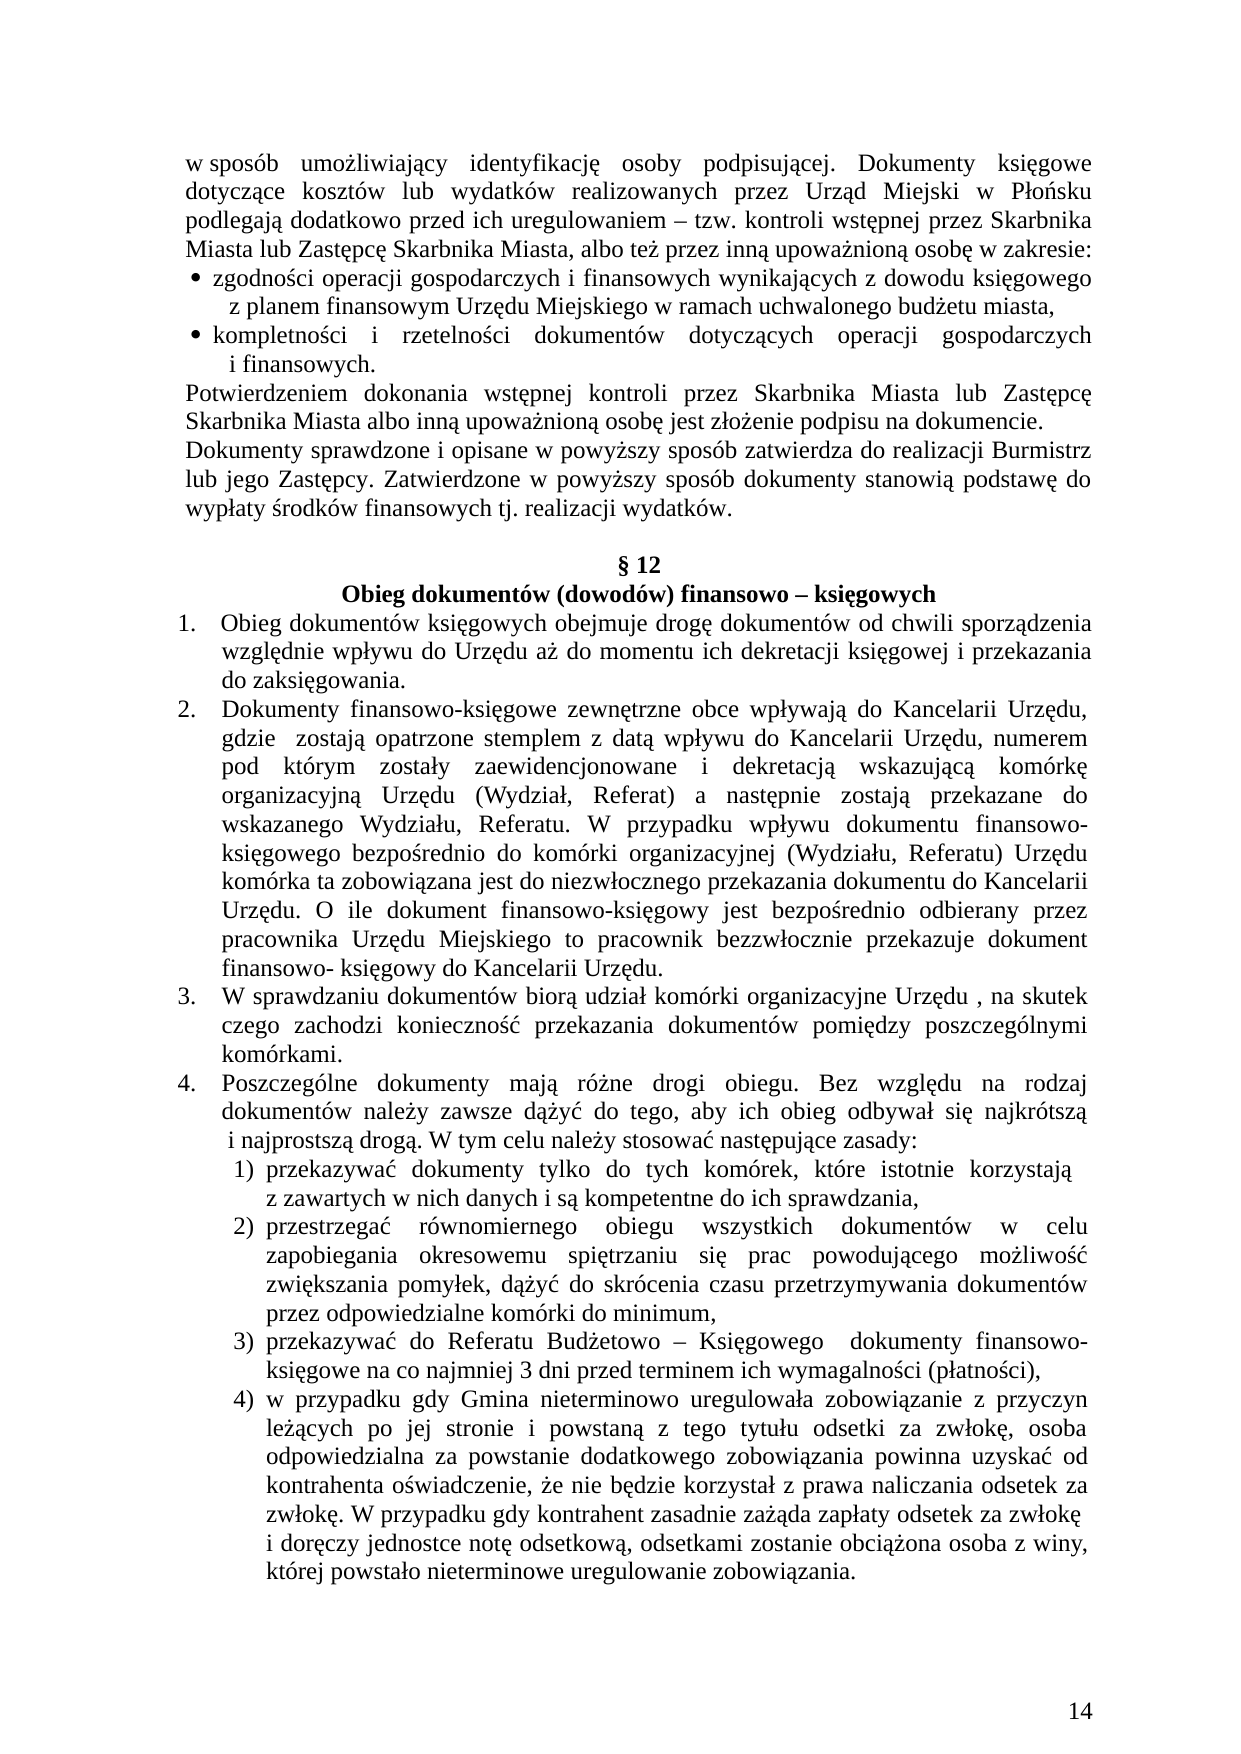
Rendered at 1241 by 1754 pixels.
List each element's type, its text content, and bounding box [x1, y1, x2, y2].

list przekazywać dokumenty tylko do tych komórek, które istotnie korzystają z zawartych w nich danych i są kompetentne do ich sprawdzania, [233, 1154, 1088, 1211]
list Obieg dokumentów księgowych obejmuje drogę dokumentów od chwili sporządzenia względnie wpływu do Urzędu aż do momentu ich dekretacji księgowej i przekazania do zaksięgowania. [177, 608, 1093, 694]
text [185, 148, 1093, 263]
text Obieg dokumentów (dowodów) finansowo – księgowych [185, 579, 1093, 608]
list przekazywać do Referatu Budżetowo – Księgowego dokumenty finansowo- księgowe na co najmniej 3 dni przed terminem ich wymagalności (płatności), [233, 1326, 1088, 1384]
list przestrzegać równomiernego obiegu wszystkich dokumentów w celu zapobiegania okresowemu spiętrzaniu się prac powodującego możliwość zwiększania pomyłek, dążyć do skrócenia czasu przetrzymywania dokumentów przez odpowiedzialne komórki do minimum, [233, 1211, 1088, 1326]
list w przypadku gdy Gmina nieterminowo uregulowała zobowiązanie z przyczyn leżących po jej stronie i powstaną z tego tytułu odsetki za zwłokę, osoba odpowiedzialna za powstanie dodatkowego zobowiązania powinna uzyskać od kontrahenta oświadczenie, że nie będzie korzystał z prawa naliczania odsetek za zwłokę. W przypadku gdy kontrahent zasadnie zażąda zapłaty odsetek za zwłokę i doręczy jednostce notę odsetkową, odsetkami zostanie obciążona osoba z winy, której powstało nieterminowe uregulowanie zobowiązania. [233, 1384, 1088, 1585]
text Potwierdzeniem dokonania wstępnej kontroli przez Skarbnika Miasta lub Zastępcę Skarbnika Miasta albo inną upoważnioną osobę jest złożenie podpisu na dokumencie. [185, 378, 1093, 435]
list zgodności operacji gospodarczych i finansowych wynikających z dowodu księgowego z planem finansowym Urzędu Miejskiego w ramach uchwalonego budżetu miasta, [191, 263, 1093, 320]
list Dokumenty finansowo-księgowe zewnętrzne obce wpływają do Kancelarii Urzędu, gdzie zostają opatrzone stemplem z datą wpływu do Kancelarii Urzędu, numerem pod którym zostały zaewidencjonowane i dekretacją wskazującą komórkę organizacyjną Urzędu (Wydział, Referat) a następnie zostają przekazane do wskazanego Wydziału, Referatu. W przypadku wpływu dokumentu finansowo-księgowego bezpośrednio do komórki organizacyjnej (Wydziału, Referatu) Urzędu komórka ta zobowiązana jest do niezwłocznego przekazania dokumentu do Kancelarii Urzędu. O ile dokument finansowo-księgowy jest bezpośrednio odbierany przez pracownika Urzędu Miejskiego to pracownik bezzwłocznie przekazuje dokument finansowo- księgowy do Kancelarii Urzędu. [177, 694, 1088, 981]
list Poszczególne dokumenty mają różne drogi obiegu. Bez względu na rodzaj dokumentów należy zawsze dążyć do tego, aby ich obieg odbywał się najkrótszą i najprostszą drogą. W tym celu należy stosować następujące zasady: [177, 1068, 1088, 1154]
list kompletności i rzetelności dokumentów dotyczących operacji gospodarczych i finansowych. [191, 320, 1093, 378]
list W sprawdzaniu dokumentów biorą udział komórki organizacyjne Urzędu , na skutek czego zachodzi konieczność przekazania dokumentów pomiędzy poszczególnymi komórkami. [177, 981, 1088, 1068]
text § 12 [185, 550, 1093, 579]
text Dokumenty sprawdzone i opisane w powyższy sposób zatwierdza do realizacji Burmistrz lub jego Zastępcy. Zatwierdzone w powyższy sposób dokumenty stanowią podstawę do wypłaty środków finansowych tj. realizacji wydatków. [185, 435, 1093, 521]
